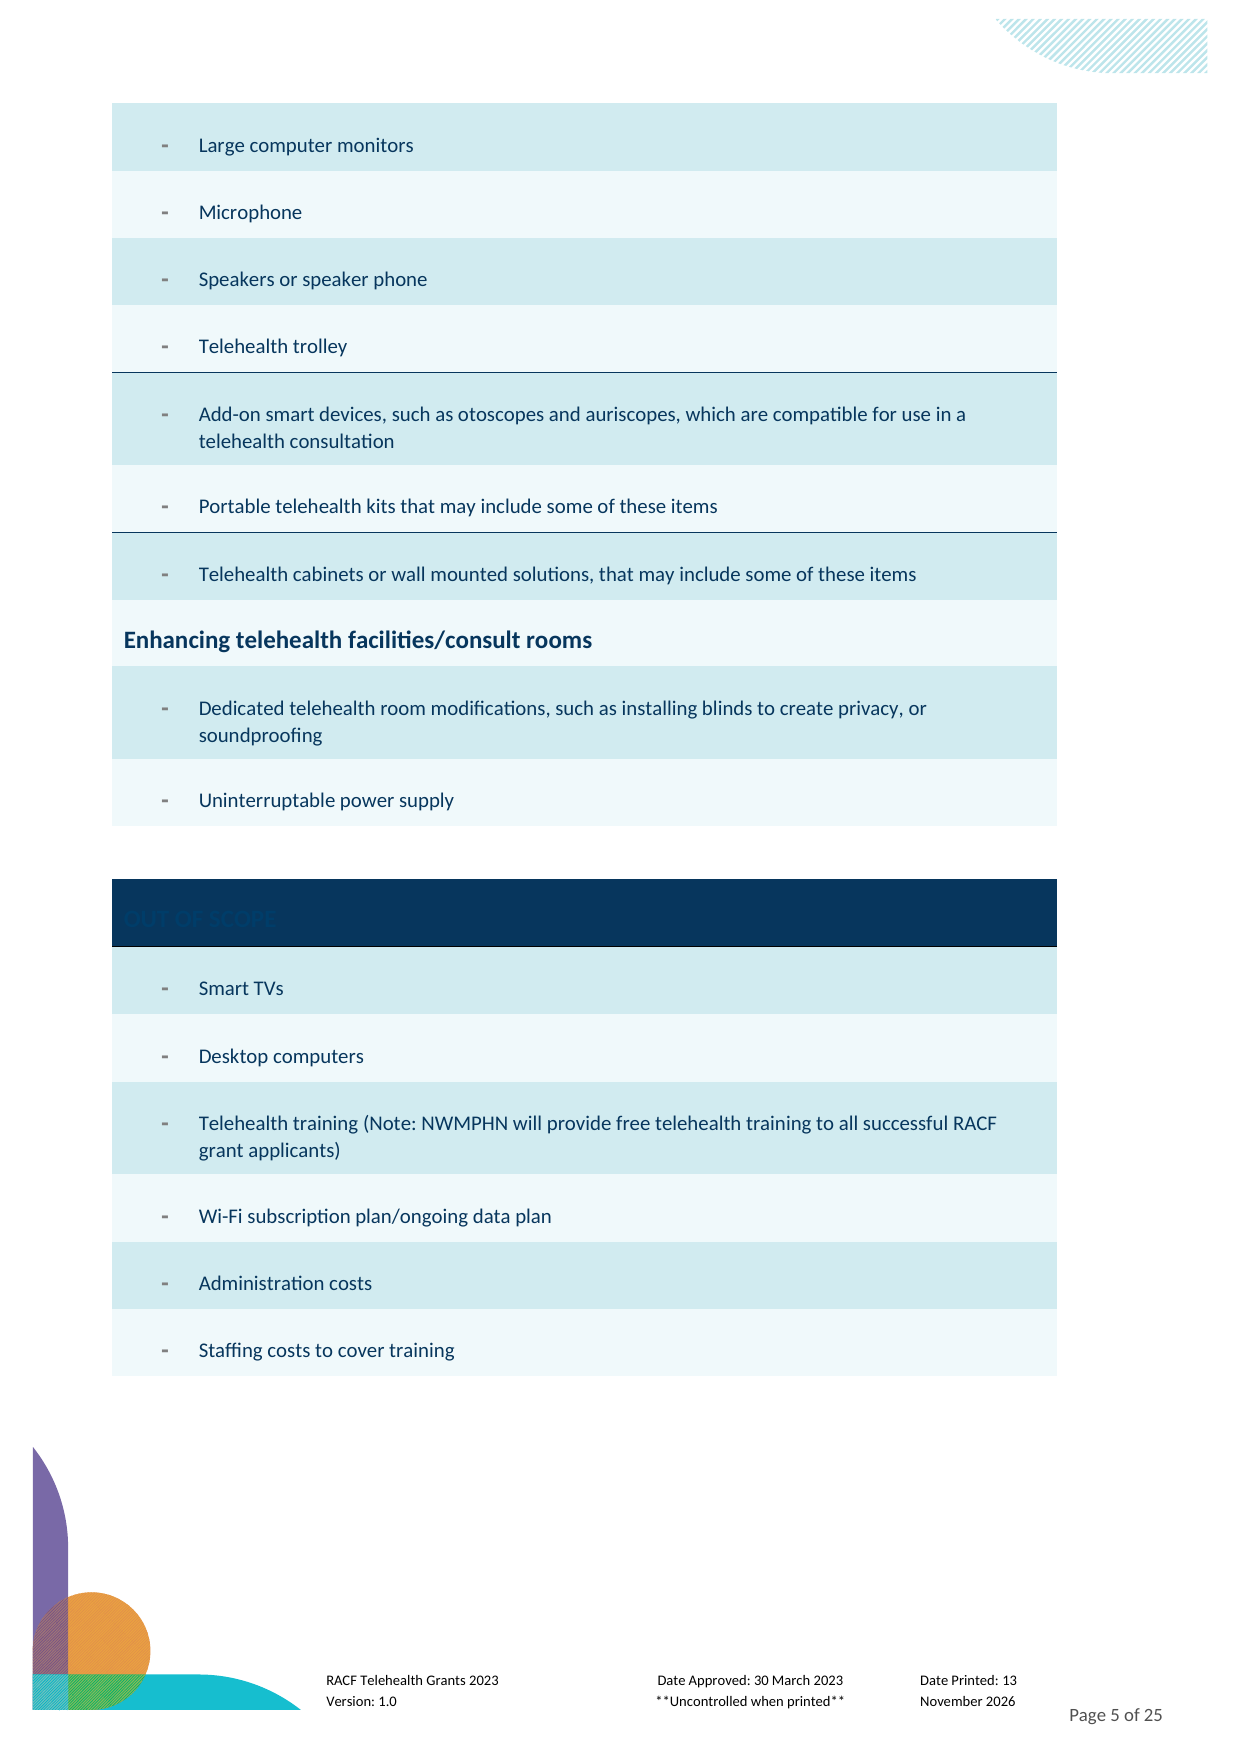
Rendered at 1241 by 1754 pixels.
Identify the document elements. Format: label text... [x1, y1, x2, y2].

table_cell Staffing costs to cover training [112, 1309, 1057, 1376]
table_cell Administration costs [112, 1242, 1057, 1309]
table_cell Uninterruptable power supply [112, 759, 1057, 826]
table_cell Desktop computers [112, 1014, 1057, 1082]
table_cell Speakers or speaker phone [112, 238, 1057, 305]
table_cell Portable telehealth kits that may include some of these items [112, 465, 1057, 532]
table_cell Add-on smart devices, such as otoscopes and auriscopes, which are compatible for use in a telehealth consultation [112, 373, 1057, 465]
table_cell Microphone [112, 171, 1057, 238]
table_cell Large computer monitors [112, 103, 1057, 171]
table_cell Telehealth training (Note: NWMPHN will provide free telehealth training to all successful RACF grant applicants) [112, 1082, 1057, 1174]
table_cell Telehealth cabinets or wall mounted solutions, that may include some of these items [112, 533, 1057, 600]
table_header OUT OF SCOPE [112, 879, 1057, 946]
table_cell Wi-Fi subscription plan/ongoing data plan [112, 1174, 1057, 1242]
table_cell Enhancing telehealth facilities/consult rooms [112, 600, 1057, 666]
table_cell Smart TVs [112, 947, 1057, 1014]
table_cell Dedicated telehealth room modifications, such as installing blinds to create privacy, or soundproofing [112, 666, 1057, 759]
table_cell Telehealth trolley [112, 305, 1057, 372]
